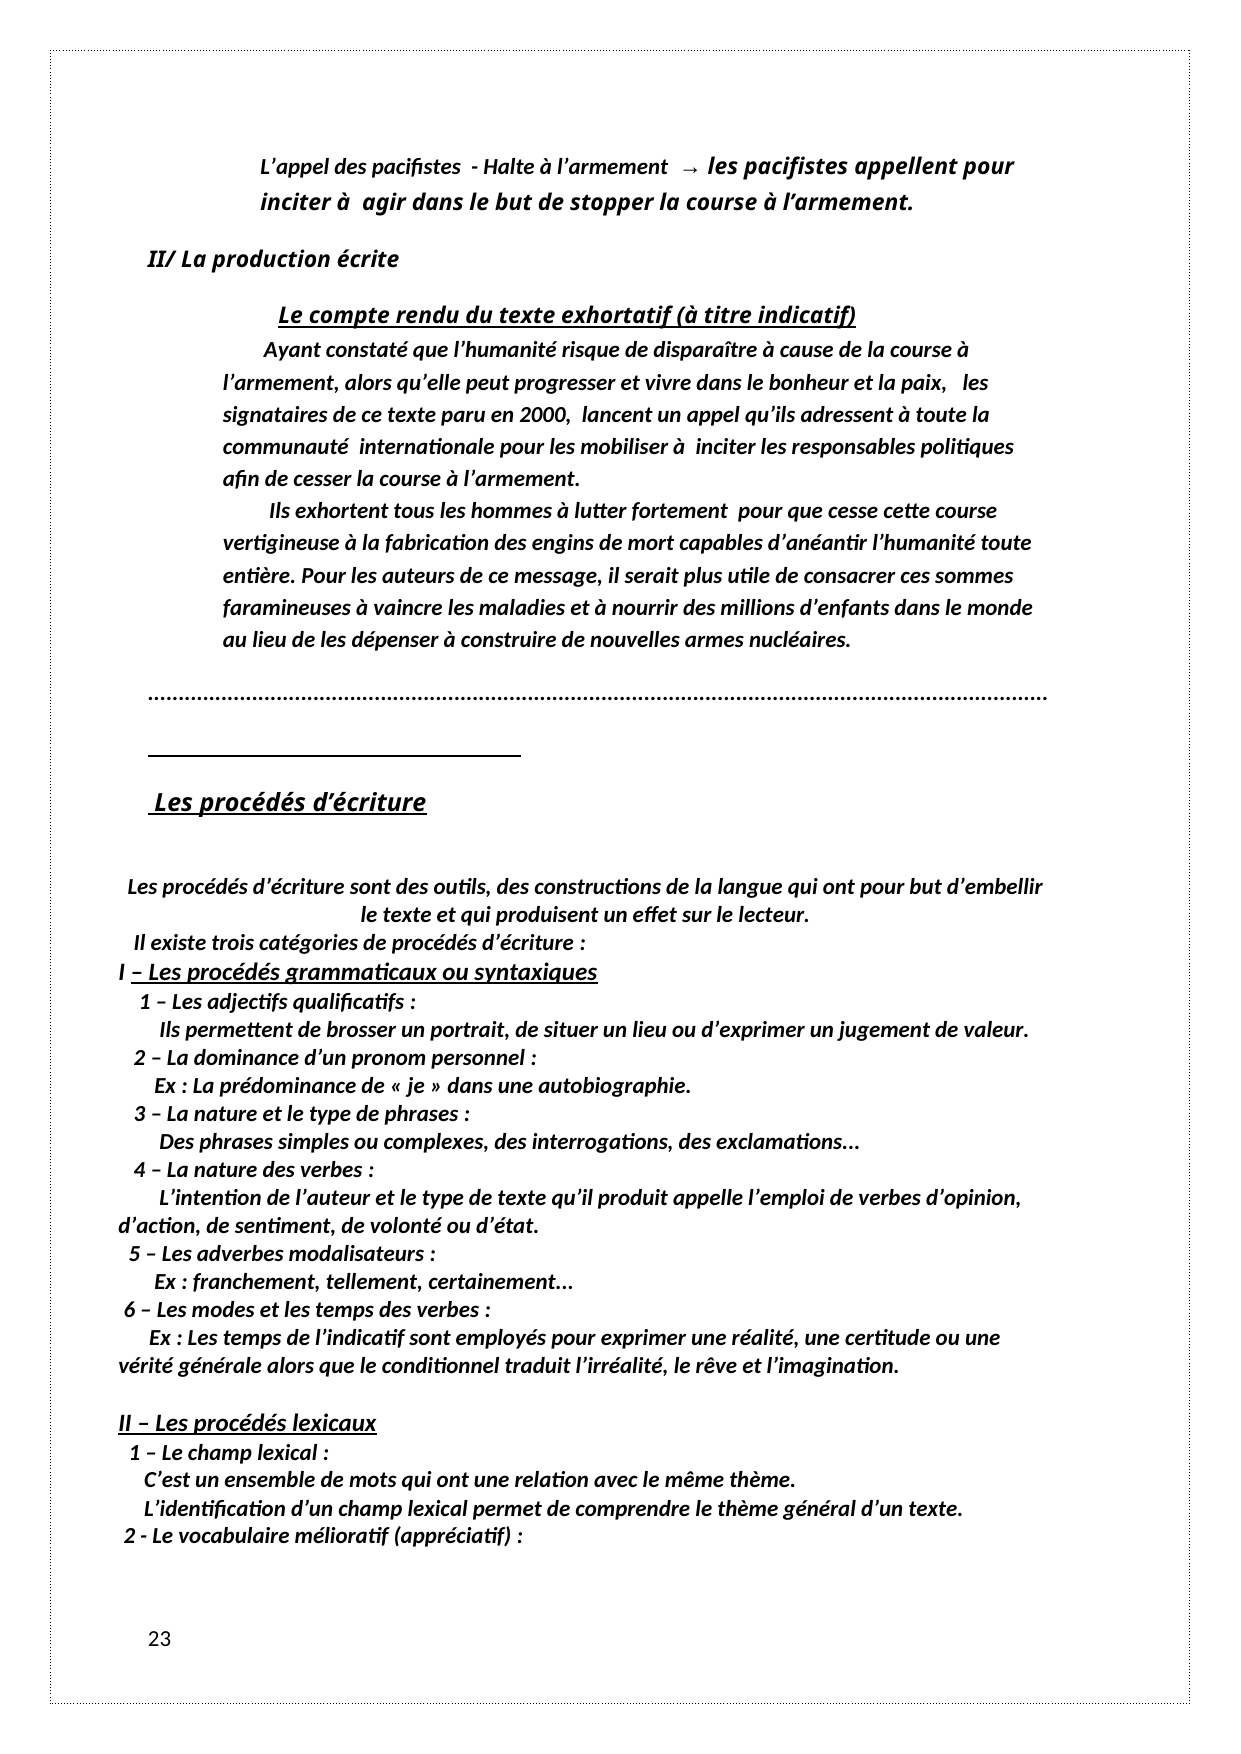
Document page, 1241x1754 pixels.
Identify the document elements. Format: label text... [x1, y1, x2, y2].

text Les procédés d’écriture [148, 784, 1053, 818]
text 5 – Les adverbes modalisateurs : [118, 1239, 1053, 1267]
text Ex : Les temps de l’indicatif sont employés pour exprimer une réalité, une certitude ou une vérité générale alors que le conditionnel traduit l’irréalité, le rêve et l’imagination. [118, 1323, 1053, 1379]
text 6 – Les modes et les temps des verbes : [118, 1295, 1053, 1323]
text Les procédés d’écriture sont des outils, des constructions de la langue qui ont pour but d’embellir le texte et qui produisent un effet sur le lecteur. [118, 872, 1053, 928]
text 4 – La nature des verbes : [118, 1155, 1053, 1183]
text L’identification d’un champ lexical permet de comprendre le thème général d’un texte. [118, 1494, 1053, 1522]
text Ex : La prédominance de « je » dans une autobiographie. [118, 1071, 1053, 1099]
text Il existe trois catégories de procédés d’écriture : [118, 928, 1053, 956]
list Ayant constaté que l’humanité risque de disparaître à cause de la course à l’armement, alors qu’elle peut progresser et vivre dans le bonheur et la paix, les signataires de ce texte paru en 2000, lancent un appel qu’ils adressent à toute la communauté internationale pour les mobiliser à inciter les responsables politiques afin de cesser la course à l’armement. [223, 335, 1053, 492]
text 2 – La dominance d’un pronom personnel : [118, 1043, 1053, 1071]
text ................................................................................................................................................... [148, 678, 1053, 706]
text 2 - Le vocabulaire mélioratif (appréciatif) : [118, 1522, 1053, 1550]
text Ex : franchement, tellement, certainement... [118, 1267, 1053, 1295]
list Le compte rendu du texte exhortatif (à titre indicatif) [260, 299, 1053, 331]
text Des phrases simples ou complexes, des interrogations, des exclamations... [118, 1127, 1053, 1155]
text 1 – Le champ lexical : [118, 1438, 1053, 1466]
text 3 – La nature et le type de phrases : [118, 1099, 1053, 1127]
text 1 – Les adjectifs qualificatifs : [118, 987, 1053, 1015]
text Ils permettent de brosser un portrait, de situer un lieu ou d’exprimer un jugement de valeur. [118, 1015, 1053, 1043]
text L’intention de l’auteur et le type de texte qu’il produit appelle l’emploi de verbes d’opinion, d’action, de sentiment, de volonté ou d’état. [118, 1183, 1053, 1239]
text II – Les procédés lexicaux [118, 1407, 1053, 1438]
list L’appel des pacifistes - Halte à l’armement → les pacifistes appellent pour inciter à agir dans le but de stopper la course à l’armement. [260, 150, 1053, 217]
text II/ La production écrite [148, 243, 1053, 274]
list Ils exhortent tous les hommes à lutter fortement pour que cesse cette course vertigineuse à la fabrication des engins de mort capables d’anéantir l’humanité toute entière. Pour les auteurs de ce message, il serait plus utile de consacrer ces sommes faramineuses à vaincre les maladies et à nourrir des millions d’enfants dans le monde au lieu de les dépenser à construire de nouvelles armes nucléaires. [223, 496, 1053, 653]
text C’est un ensemble de mots qui ont une relation avec le même thème. [118, 1466, 1053, 1494]
text I – Les procédés grammaticaux ou syntaxiques [118, 956, 1053, 987]
